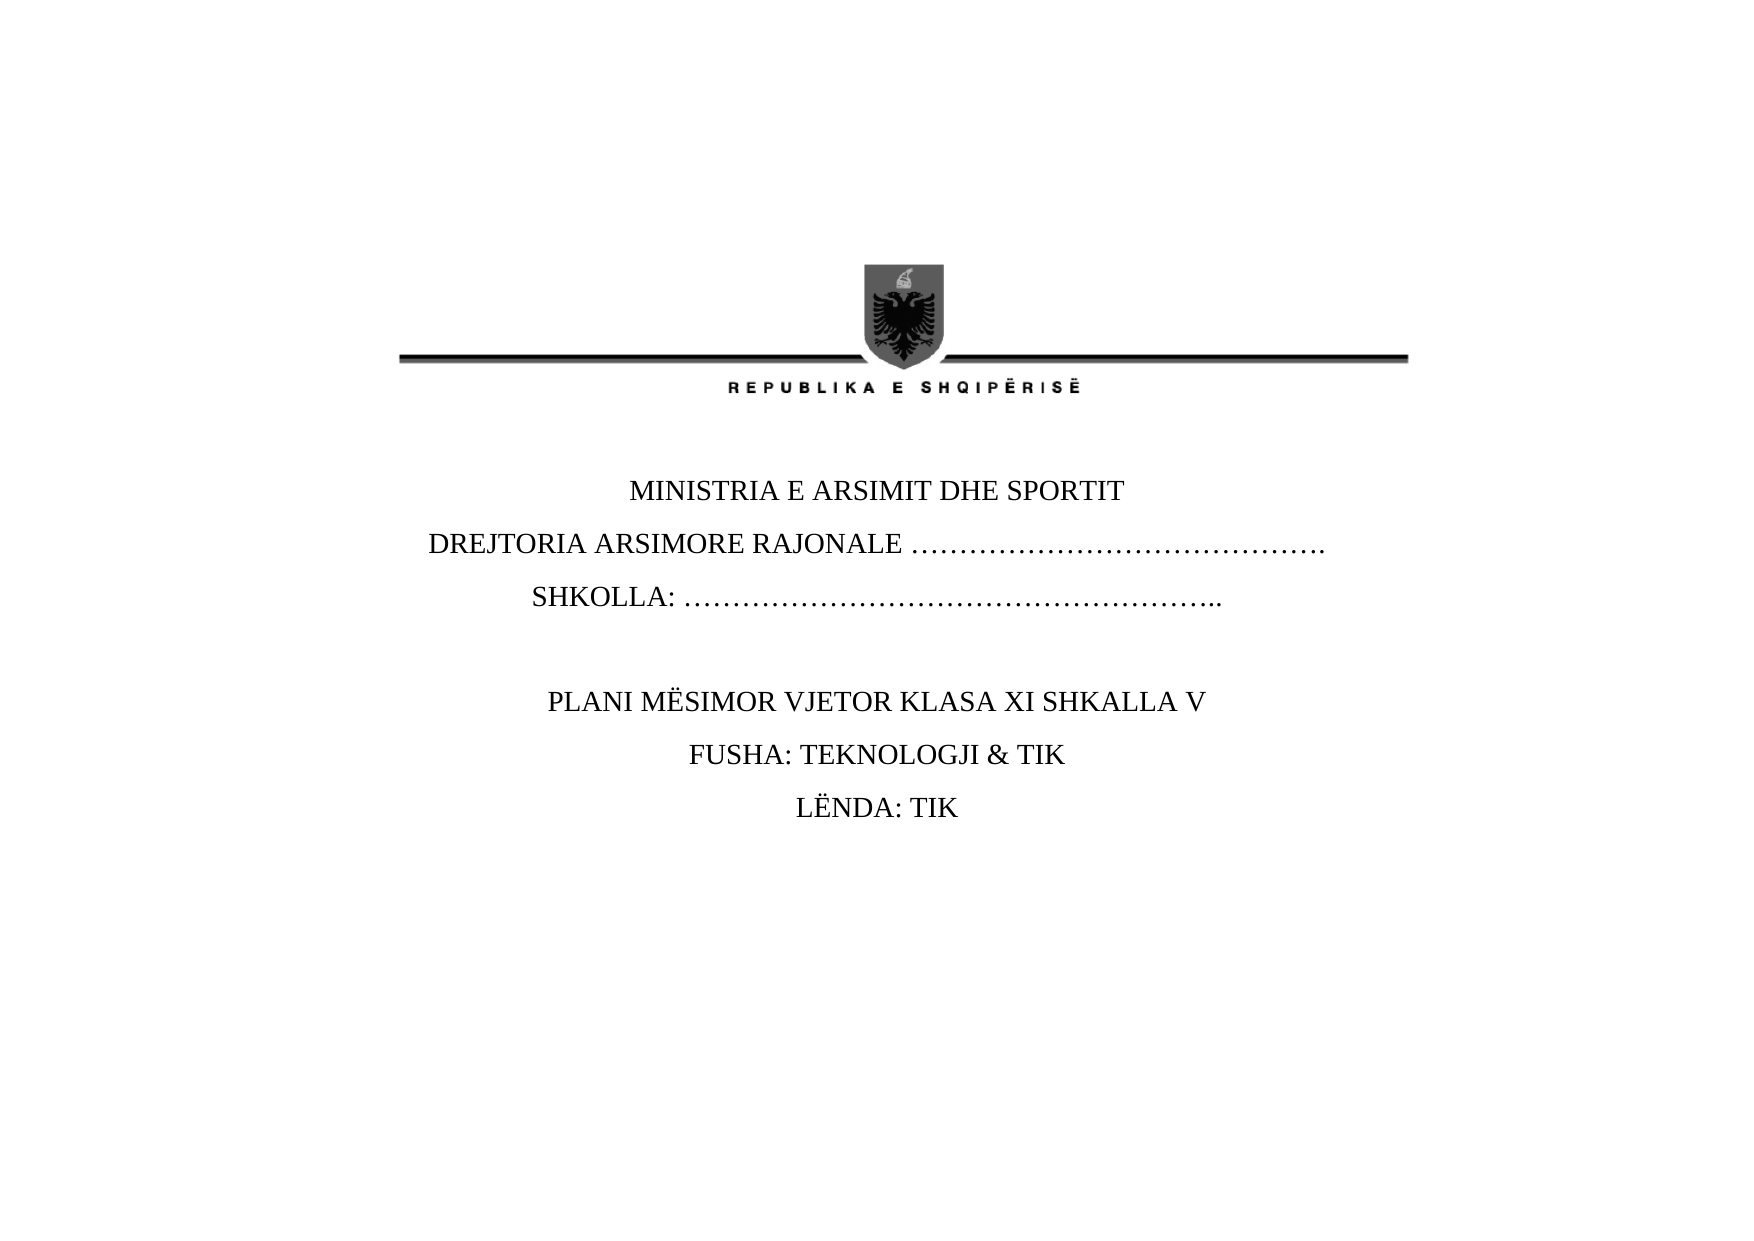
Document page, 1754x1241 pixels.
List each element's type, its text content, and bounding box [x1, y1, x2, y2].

text DREJTORIA ARSIMORE RAJONALE ……………………………………. [150, 526, 1604, 559]
text FUSHA: TEKNOLOGJI & TIK [150, 737, 1604, 771]
text SHKOLLA: ……………………………………………….. [150, 579, 1604, 612]
text MINISTRIA E ARSIMIT DHE SPORTIT [150, 473, 1604, 507]
text PLANI MËSIMOR VJETOR KLASA XI SHKALLA V [150, 684, 1604, 718]
text LËNDA: TIK [150, 790, 1604, 823]
